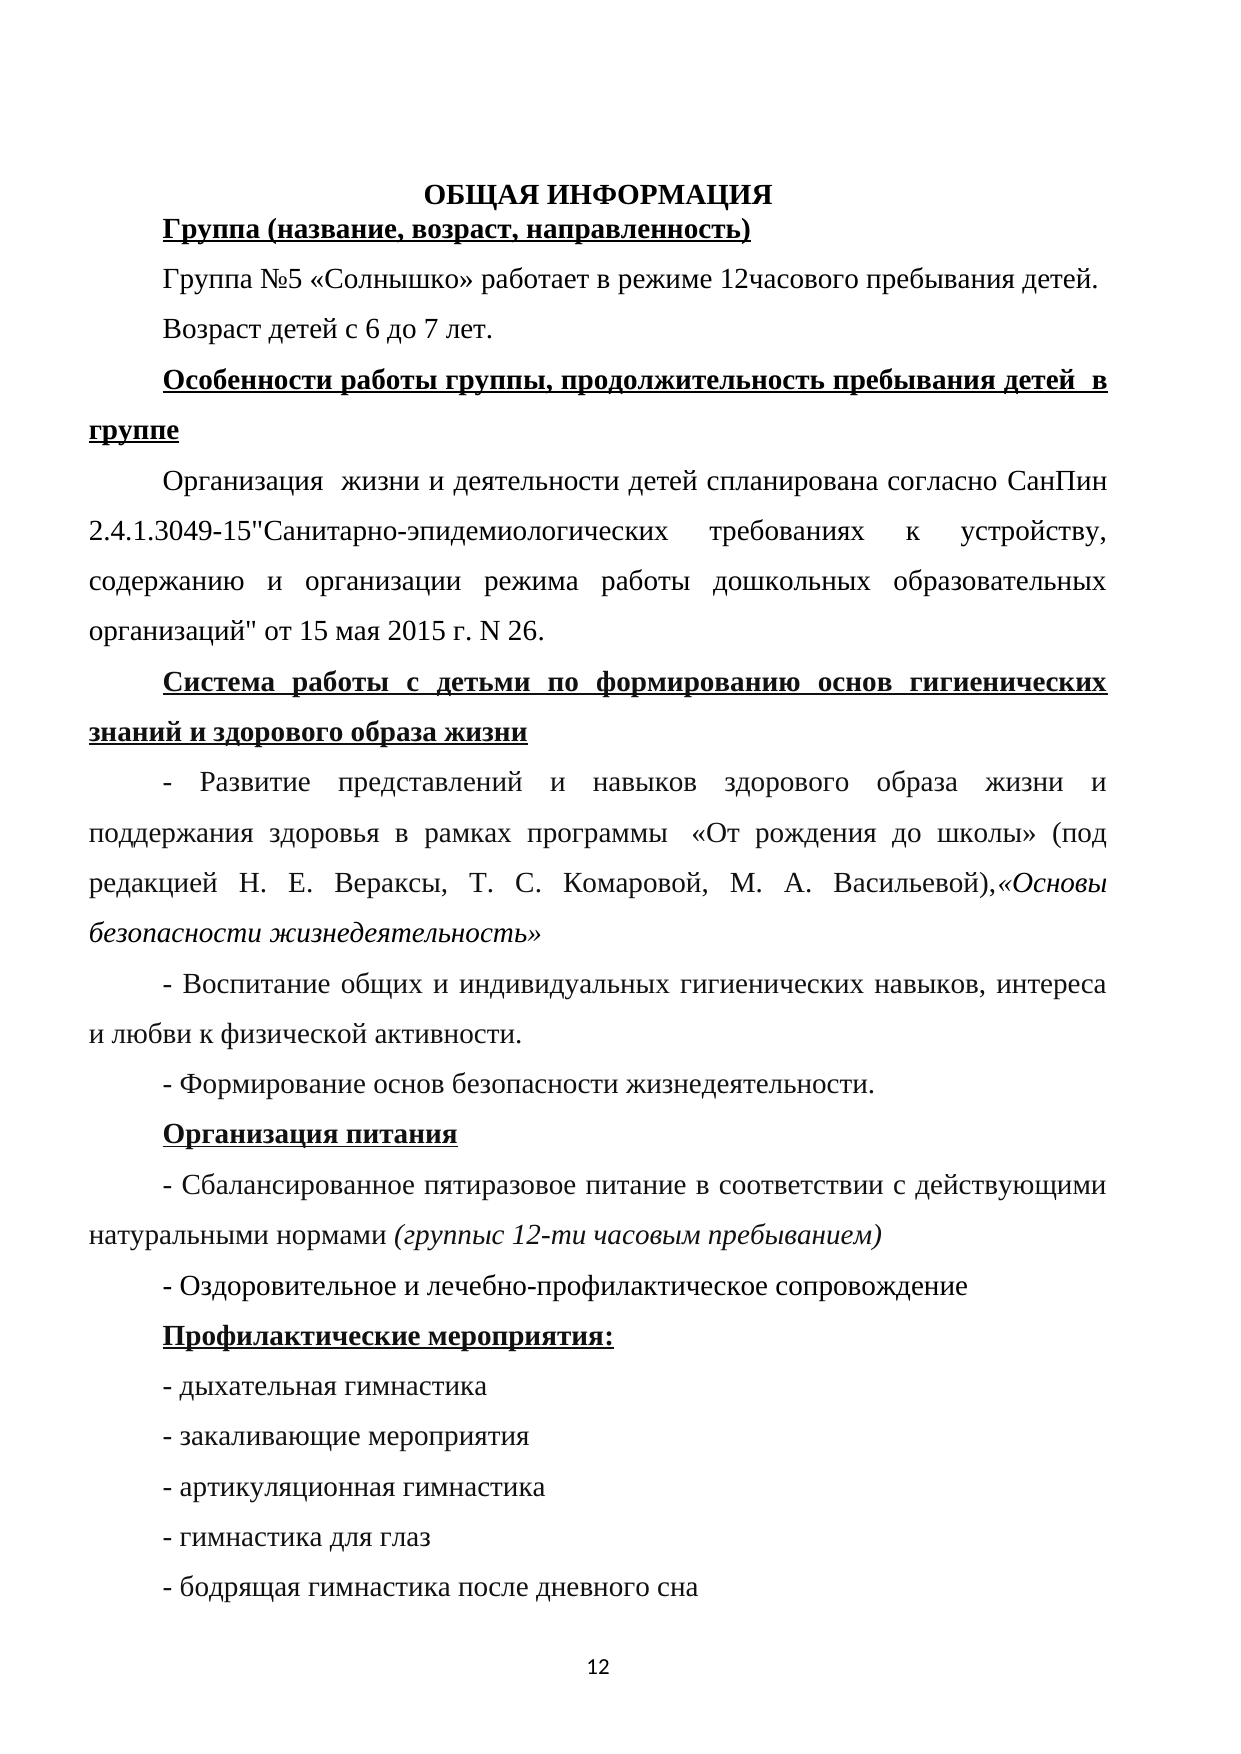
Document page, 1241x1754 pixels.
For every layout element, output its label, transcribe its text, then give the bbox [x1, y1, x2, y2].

text Профилактические мероприятия: [88, 1318, 1107, 1351]
text - гимнастика для глаз [88, 1519, 1107, 1553]
text Система работы с детьми по формированию основ гигиенических знаний и здорового образа жизни [88, 664, 1107, 748]
text Возраст детей с 6 до 7 лет. [88, 312, 1107, 345]
text Организация питания [88, 1117, 1107, 1150]
text Особенности работы группы, продолжительность пребывания детей в группе [88, 362, 1107, 446]
text - дыхательная гимнастика [88, 1368, 1107, 1402]
text - артикуляционная гимнастика [88, 1469, 1107, 1502]
text - Формирование основ безопасности жизнедеятельности. [88, 1066, 1107, 1100]
text Группа №5 «Солнышко» работает в режиме 12часового пребывания детей. [88, 261, 1107, 295]
text Организация жизни и деятельности детей спланирована согласно СанПин 2.4.1.3049-15"Санитарно-эпидемиологических требованиях к устройству, содержанию и организации режима работы дошкольных образовательных организаций" от 15 мая 2015 г. N 26. [88, 463, 1107, 647]
text - закаливающие мероприятия [88, 1418, 1107, 1452]
text Группа (название, возраст, направленность) [88, 211, 1107, 244]
text - Воспитание общих и индивидуальных гигиенических навыков, интереса и любви к физической активности. [88, 966, 1107, 1049]
text ОБЩАЯ ИНФОРМАЦИЯ [88, 177, 1107, 211]
text - Оздоровительное и лечебно-профилактическое сопровождение [88, 1268, 1107, 1301]
text - бодрящая гимнастика после дневного сна [88, 1569, 1107, 1603]
text - Сбалансированное пятиразовое питание в соответствии с действующими натуральными нормами (группыс 12-ти часовым пребыванием) [88, 1167, 1107, 1251]
text - Развитие представлений и навыков здорового образа жизни и поддержания здоровья в рамках программы «От рождения до школы» (под редакцией Н. Е. Вераксы, Т. С. Комаровой, М. А. Васильевой),«Основы безопасности жизнедеятельность» [88, 764, 1107, 949]
